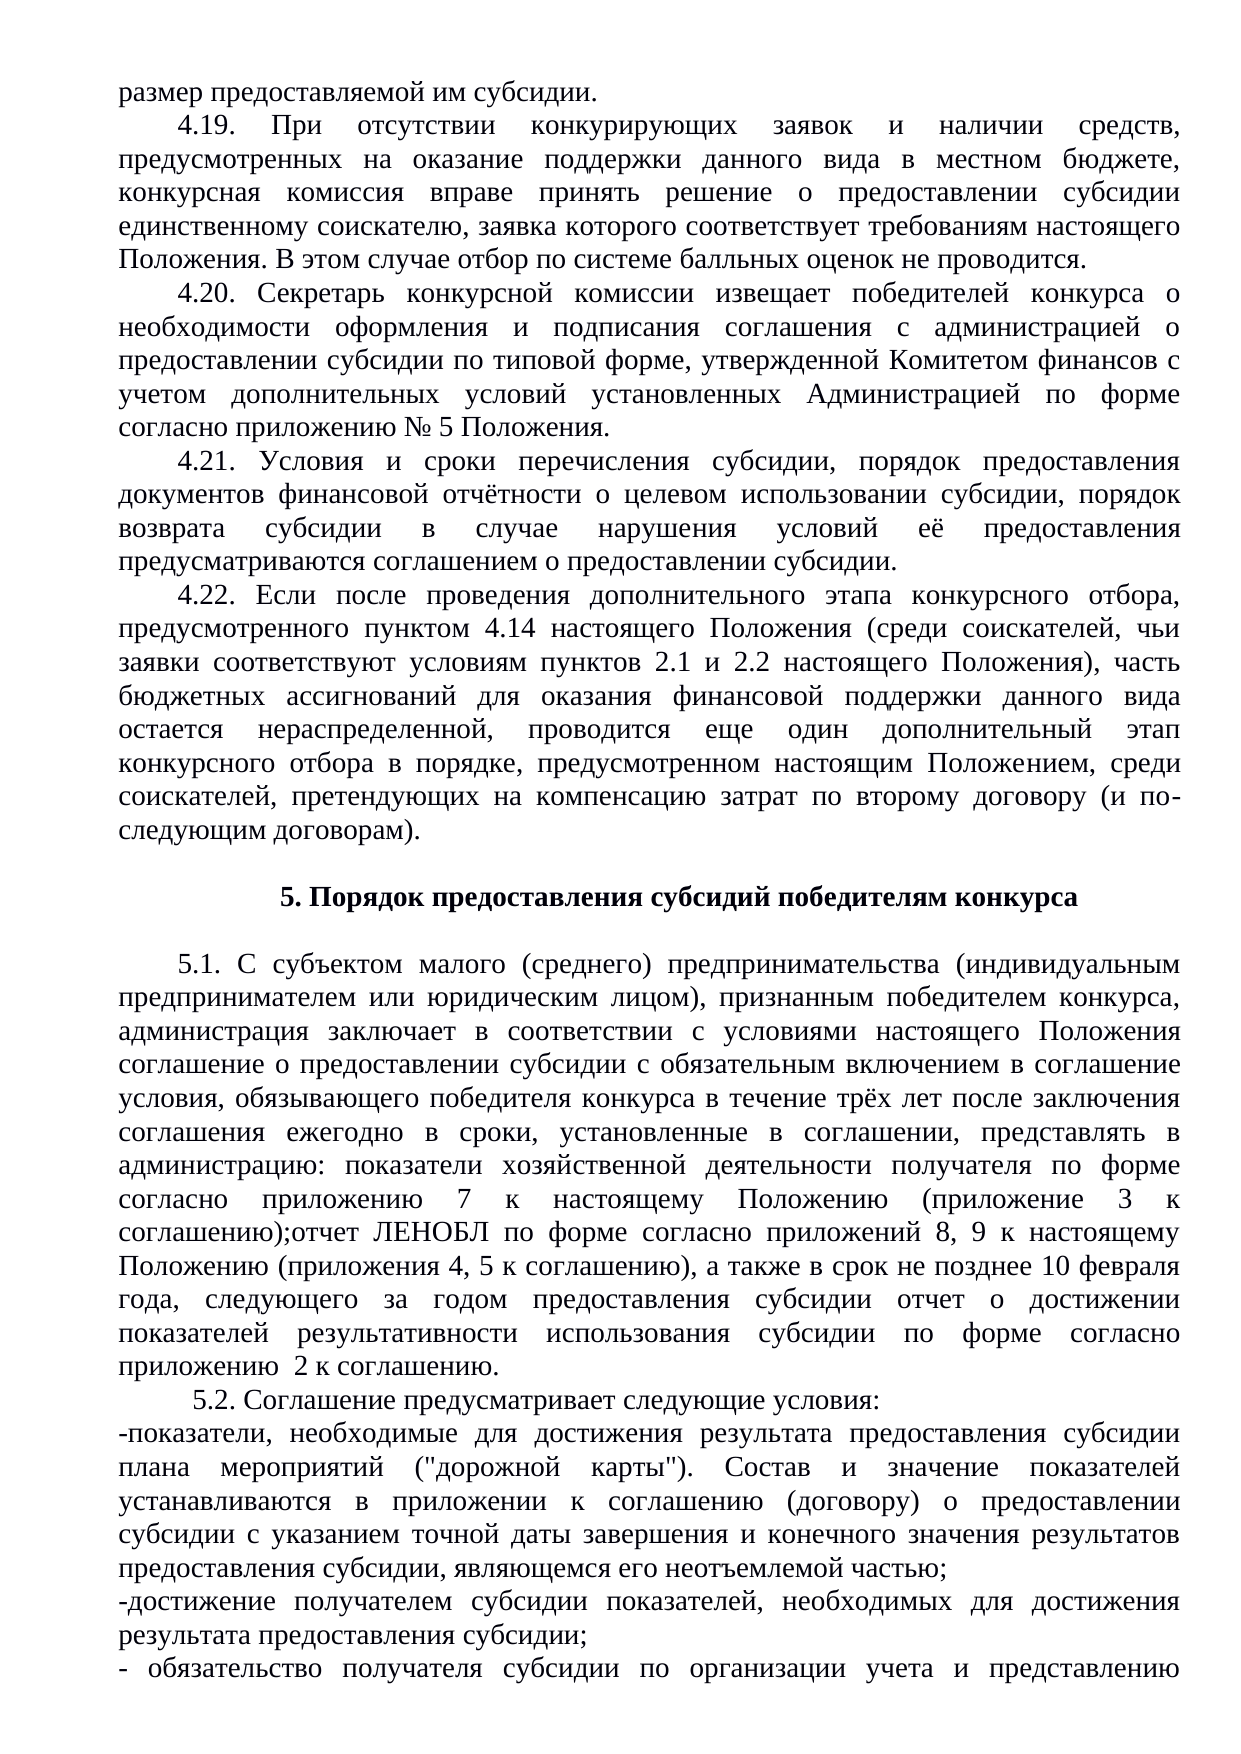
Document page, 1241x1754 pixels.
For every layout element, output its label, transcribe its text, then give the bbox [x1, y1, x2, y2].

text 4.21. Условия и сроки перечисления субсидии, порядок предоставления документов финансовой отчётности о целевом использовании субсидии, порядок возврата субсидии в случае нарушения условий её предоставления предусматриваются соглашением о предоставлении субсидии. [118, 443, 1181, 577]
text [118, 74, 1181, 107]
text -показатели, необходимые для достижения результата предоставления субсидии плана мероприятий ("дорожной карты"). Состав и значение показателей устанавливаются в приложении к соглашению (договору) о предоставлении субсидии с указанием точной даты завершения и конечного значения результатов предоставления субсидии, являющемся его неотъемлемой частью; [118, 1416, 1181, 1583]
text 4.22. Если после проведения дополнительного этапа конкурсного отбора, предусмотренного пунктом 4.14 настоящего Положения (среди соискателей, чьи заявки соответствуют условиям пунктов 2.1 и 2.2 настоящего Положения), часть бюджетных ассигнований для оказания финансовой поддержки данного вида остается нераспределенной, проводится еще один дополнительный этап конкурсного отбора в порядке, предусмотренном настоящим Положением, среди соискателей, претендующих на компенсацию затрат по второму договору (и последующим договорам). [118, 577, 1181, 845]
text 4.20. Секретарь конкурсной комиссии извещает победителей конкурса о необходимости оформления и подписания соглашения с администрацией о предоставлении субсидии по типовой форме, утвержденной Комитетом финансов с учетом дополнительных условий установленных Администрацией по форме согласно приложению № 5 Положения. [118, 275, 1181, 443]
text 5.2. Соглашение предусматривает следующие условия: [118, 1382, 1181, 1416]
text -достижение получателем субсидии показателей, необходимых для достижения результата предоставления субсидии; [118, 1583, 1181, 1650]
text 4.19. При отсутствии конкурирующих заявок и наличии средств, предусмотренных на оказание поддержки данного вида в местном бюджете, конкурсная комиссия вправе принять решение о предоставлении субсидии единственному соискателю, заявка которого соответствует требованиям настоящего Положения. В этом случае отбор по системе балльных оценок не проводится. [118, 107, 1181, 275]
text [118, 1650, 1181, 1684]
list 5.1. С субъектом малого (среднего) предпринимательства (индивидуальным предпринимателем или юридическим лицом), признанным победителем конкурса, администрация заключает в соответствии с условиями настоящего Положения соглашение о предоставлении субсидии с обязательным включением в соглашение условия, обязывающего победителя конкурса в течение трёх лет после заключения соглашения ежегодно в сроки, установленные в соглашении, представлять в администрацию: показатели хозяйственной деятельности получателя по форме согласно приложению 7 к настоящему Положению (приложение 3 к соглашению);отчет ЛЕНОБЛ по форме согласно приложений 8, 9 к настоящему Положению (приложения 4, 5 к соглашению), а также в срок не позднее 10 февраля года, следующего за годом предоставления субсидии отчет о достижении показателей результативности использования субсидии по форме согласно приложению 2 к соглашению. [118, 946, 1181, 1382]
text 5. Порядок предоставления субсидий победителям конкурса [118, 879, 1181, 912]
